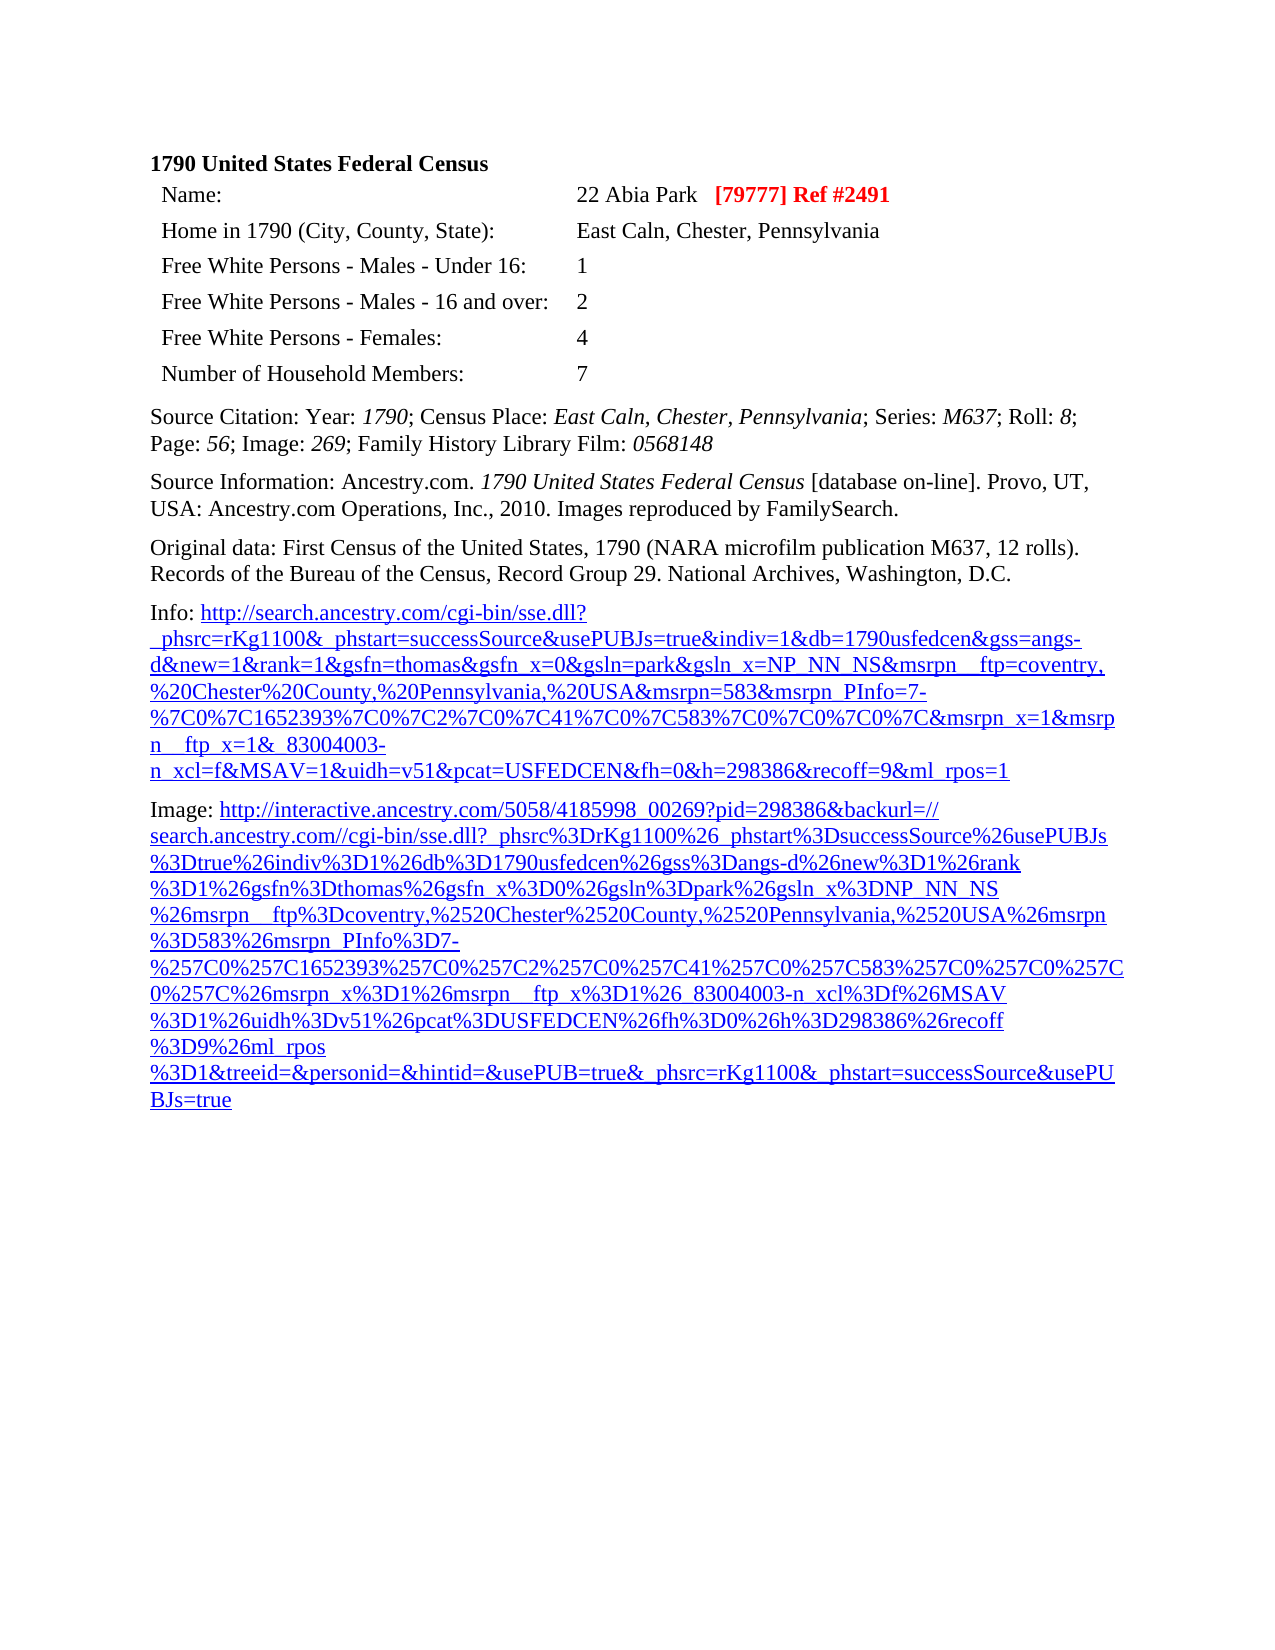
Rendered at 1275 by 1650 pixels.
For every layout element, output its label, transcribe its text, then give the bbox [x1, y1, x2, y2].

table_cell Free White Persons - Males - Under 16: [149, 248, 564, 283]
table_cell East Caln, Chester, Pennsylvania [564, 212, 1117, 248]
table_cell Free White Persons - Males - 16 and over: [149, 284, 564, 319]
table_header Name: [149, 176, 564, 212]
text Source Information: Ancestry.com. 1790 United States Federal Census [database on-line]. Provo, UT, USA: Ancestry.com Operations, Inc., 2010. Images reproduced by FamilySearch. [150, 468, 1125, 521]
table_cell 4 [564, 319, 1117, 355]
text 1790 United States Federal Census [150, 150, 1125, 176]
table_cell Home in 1790 (City, County, State): [149, 212, 564, 248]
text Source Citation: Year: 1790; Census Place: East Caln, Chester, Pennsylvania; Series: M637; Roll: 8; Page: 56; Image: 269; Family History Library Film: 0568148 [150, 403, 1125, 456]
text Info: http://search.ancestry.com/cgi-bin/sse.dll?_phsrc=rKg1100&_phstart=successSource&usePUBJs=true&indiv=1&db=1790usfedcen&gss=angs-d&new=1&rank=1&gsfn=thomas&gsfn_x=0&gsln=park&gsln_x=NP_NN_NS&msrpn__ftp=coventry,%20Chester%20County,%20Pennsylvania,%20USA&msrpn=583&msrpn_PInfo=7-%7C0%7C1652393%7C0%7C2%7C0%7C41%7C0%7C583%7C0%7C0%7C0%7C&msrpn_x=1&msrpn__ftp_x=1&_83004003-n_xcl=f&MSAV=1&uidh=v51&pcat=USFEDCEN&fh=0&h=298386&recoff=9&ml_rpos=1 [150, 599, 1125, 783]
table_cell 1 [564, 248, 1117, 283]
table_cell Number of Household Members: [149, 355, 564, 391]
text Image: http://interactive.ancestry.com/5058/4185998_00269?pid=298386&backurl=//search.ancestry.com//cgi-bin/sse.dll?_phsrc%3DrKg1100%26_phstart%3DsuccessSource%26usePUBJs%3Dtrue%26indiv%3D1%26db%3D1790usfedcen%26gss%3Dangs-d%26new%3D1%26rank%3D1%26gsfn%3Dthomas%26gsfn_x%3D0%26gsln%3Dpark%26gsln_x%3DNP_NN_NS%26msrpn__ftp%3Dcoventry,%2520Chester%2520County,%2520Pennsylvania,%2520USA%26msrpn%3D583%26msrpn_PInfo%3D7-%257C0%257C1652393%257C0%257C2%257C0%257C41%257C0%257C583%257C0%257C0%257C0%257C%26msrpn_x%3D1%26msrpn__ftp_x%3D1%26_83004003-n_xcl%3Df%26MSAV%3D1%26uidh%3Dv51%26pcat%3DUSFEDCEN%26fh%3D0%26h%3D298386%26recoff%3D9%26ml_rpos%3D1&treeid=&personid=&hintid=&usePUB=true&_phsrc=rKg1100&_phstart=successSource&usePUBJs=true [150, 796, 1125, 1112]
table_cell Free White Persons - Females: [149, 319, 564, 355]
table_cell 7 [564, 355, 1117, 391]
table_header 22 Abia Park [79777] Ref #2491 [564, 176, 1117, 212]
text Original data: First Census of the United States, 1790 (NARA microfilm publication M637, 12 rolls). Records of the Bureau of the Census, Record Group 29. National Archives, Washington, D.C. [150, 534, 1125, 586]
table_cell 2 [564, 284, 1117, 319]
